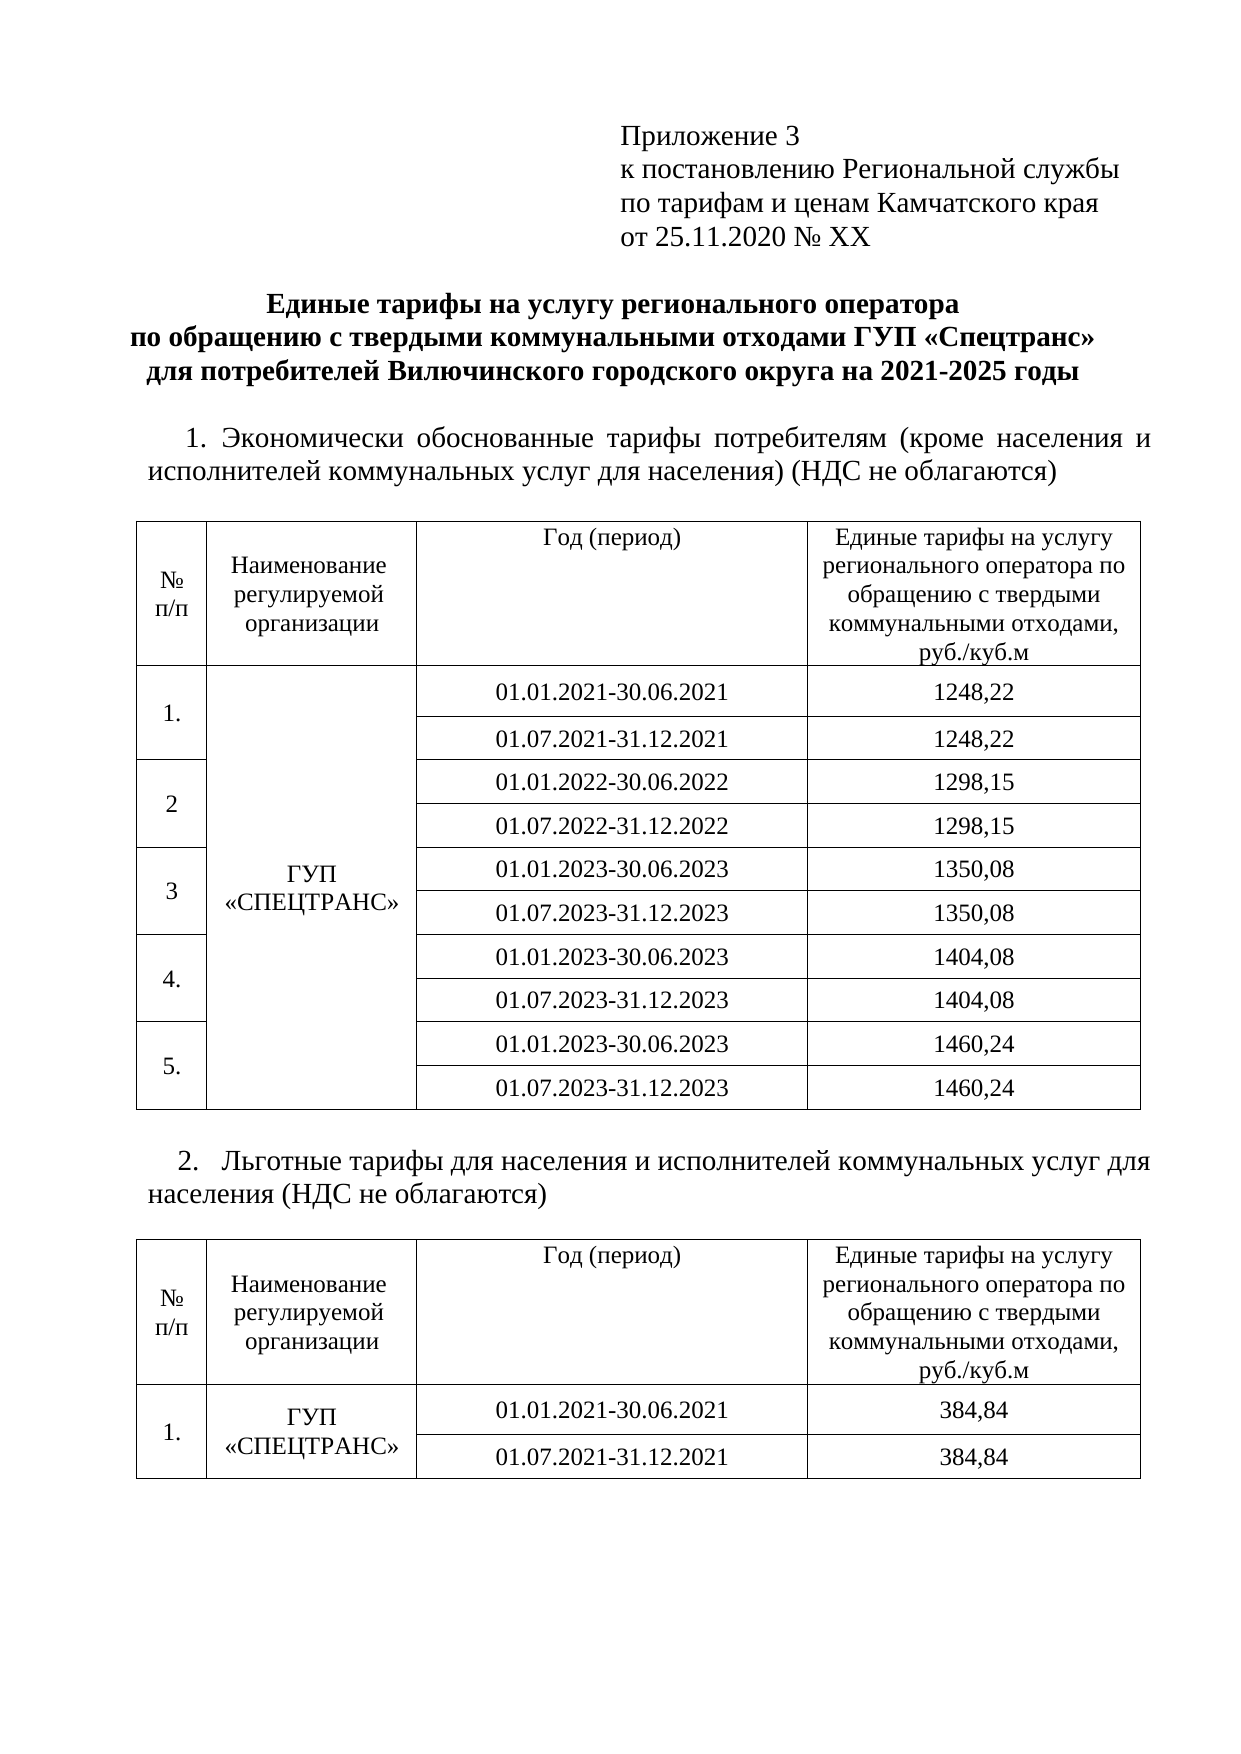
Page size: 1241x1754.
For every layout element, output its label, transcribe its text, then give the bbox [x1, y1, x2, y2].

list Экономически обоснованные тарифы потребителям (кроме населения и исполнителей коммунальных услуг для населения) (НДС не облагаются) [148, 420, 1152, 487]
table_header Наименование регулируемой организации [207, 522, 416, 665]
table_cell 1. [137, 666, 206, 759]
table_cell 01.07.2023-31.12.2023 [417, 891, 807, 934]
table_header Год (период) [417, 522, 807, 665]
table_cell 2 [137, 760, 206, 847]
text по тарифам и ценам Камчатского края [620, 185, 1152, 219]
table_cell 1298,15 [808, 804, 1140, 847]
table_cell ГУП «СПЕЦТРАНС» [207, 666, 416, 1108]
table_cell 1298,15 [808, 760, 1140, 803]
table_cell 01.01.2022-30.06.2022 [417, 760, 807, 803]
table_header Единые тарифы на услугу регионального оператора по обращению с твердыми коммунальными отходами, руб./куб.м [808, 1240, 1140, 1384]
text для потребителей Вилючинского городского округа на 2021-2025 годы [74, 353, 1152, 386]
table_cell 4. [137, 935, 206, 1021]
table_cell 3 [137, 848, 206, 934]
table_header № п/п [137, 1240, 206, 1384]
table_cell 01.07.2022-31.12.2022 [417, 804, 807, 847]
text Единые тарифы на услугу регионального оператора [74, 286, 1152, 319]
table_header Год (период) [417, 1240, 807, 1384]
table_cell 1404,08 [808, 979, 1140, 1021]
table_cell 01.01.2023-30.06.2023 [417, 848, 807, 890]
table_header № п/п [137, 522, 206, 665]
table_cell 1248,22 [808, 717, 1140, 759]
text от 25.11.2020 № ХХ [620, 219, 1152, 252]
table_cell 1460,24 [808, 1022, 1140, 1065]
table_cell 01.01.2021-30.06.2021 [417, 666, 807, 716]
table_cell 01.07.2023-31.12.2023 [417, 979, 807, 1021]
table_cell 01.07.2021-31.12.2021 [417, 717, 807, 759]
table_cell ГУП «СПЕЦТРАНС» [207, 1385, 416, 1478]
table_cell 01.07.2021-31.12.2021 [417, 1435, 807, 1478]
text Приложение 3 [620, 118, 1152, 152]
table_header Единые тарифы на услугу регионального оператора по обращению с твердыми коммунальными отходами, руб./куб.м [808, 522, 1140, 665]
table_cell 384,84 [808, 1435, 1140, 1478]
table_header Наименование регулируемой организации [207, 1240, 416, 1384]
table_cell 01.01.2021-30.06.2021 [417, 1385, 807, 1434]
table_cell 01.07.2023-31.12.2023 [417, 1066, 807, 1108]
table_cell 01.01.2023-30.06.2023 [417, 935, 807, 978]
text к постановлению Региональной службы [620, 152, 1152, 185]
table_cell 384,84 [808, 1385, 1140, 1434]
list Льготные тарифы для населения и исполнителей коммунальных услуг для населения (НДС не облагаются) [148, 1143, 1152, 1210]
table_cell 1460,24 [808, 1066, 1140, 1108]
table_cell 1404,08 [808, 935, 1140, 978]
table_cell 1350,08 [808, 848, 1140, 890]
table_cell 01.01.2023-30.06.2023 [417, 1022, 807, 1065]
table_cell 1. [137, 1385, 206, 1478]
table_cell 1350,08 [808, 891, 1140, 934]
table_cell 5. [137, 1022, 206, 1108]
table_cell 1248,22 [808, 666, 1140, 716]
text по обращению с твердыми коммунальными отходами ГУП «Спецтранс» [74, 319, 1152, 353]
